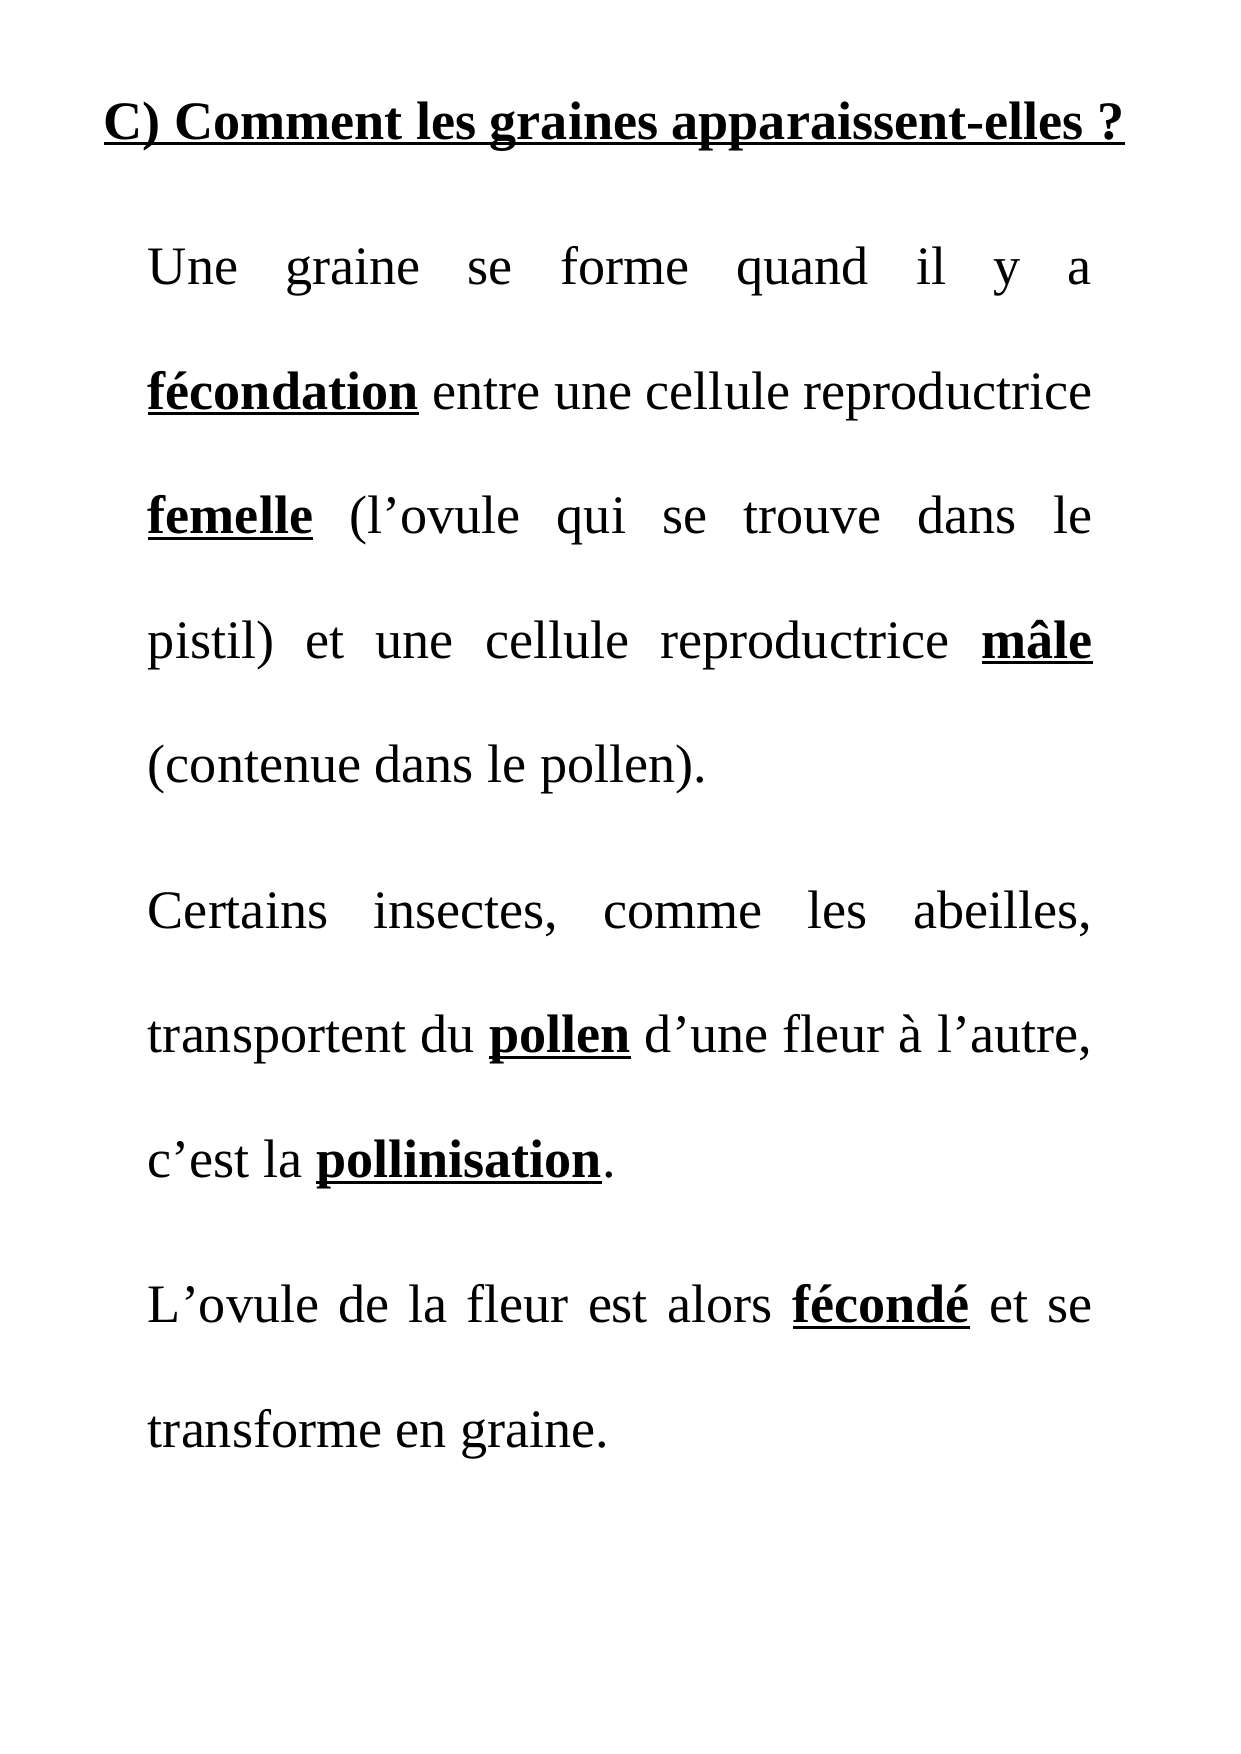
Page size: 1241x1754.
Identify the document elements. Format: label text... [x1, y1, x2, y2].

text C) Comment les graines apparaissent-elles ? [103, 89, 1137, 151]
text Une graine se forme quand il y a fécondation entre une cellule reproductrice femelle (l’ovule qui se trouve dans le pistil) et une cellule reproductrice mâle (contenue dans le pollen). [148, 234, 1093, 795]
text Certains insectes, comme les abeilles, transportent du pollen d’une fleur à l’autre, c’est la pollinisation. [148, 878, 1093, 1189]
text L’ovule de la fleur est alors fécondé et se transforme en graine. [148, 1272, 1093, 1459]
